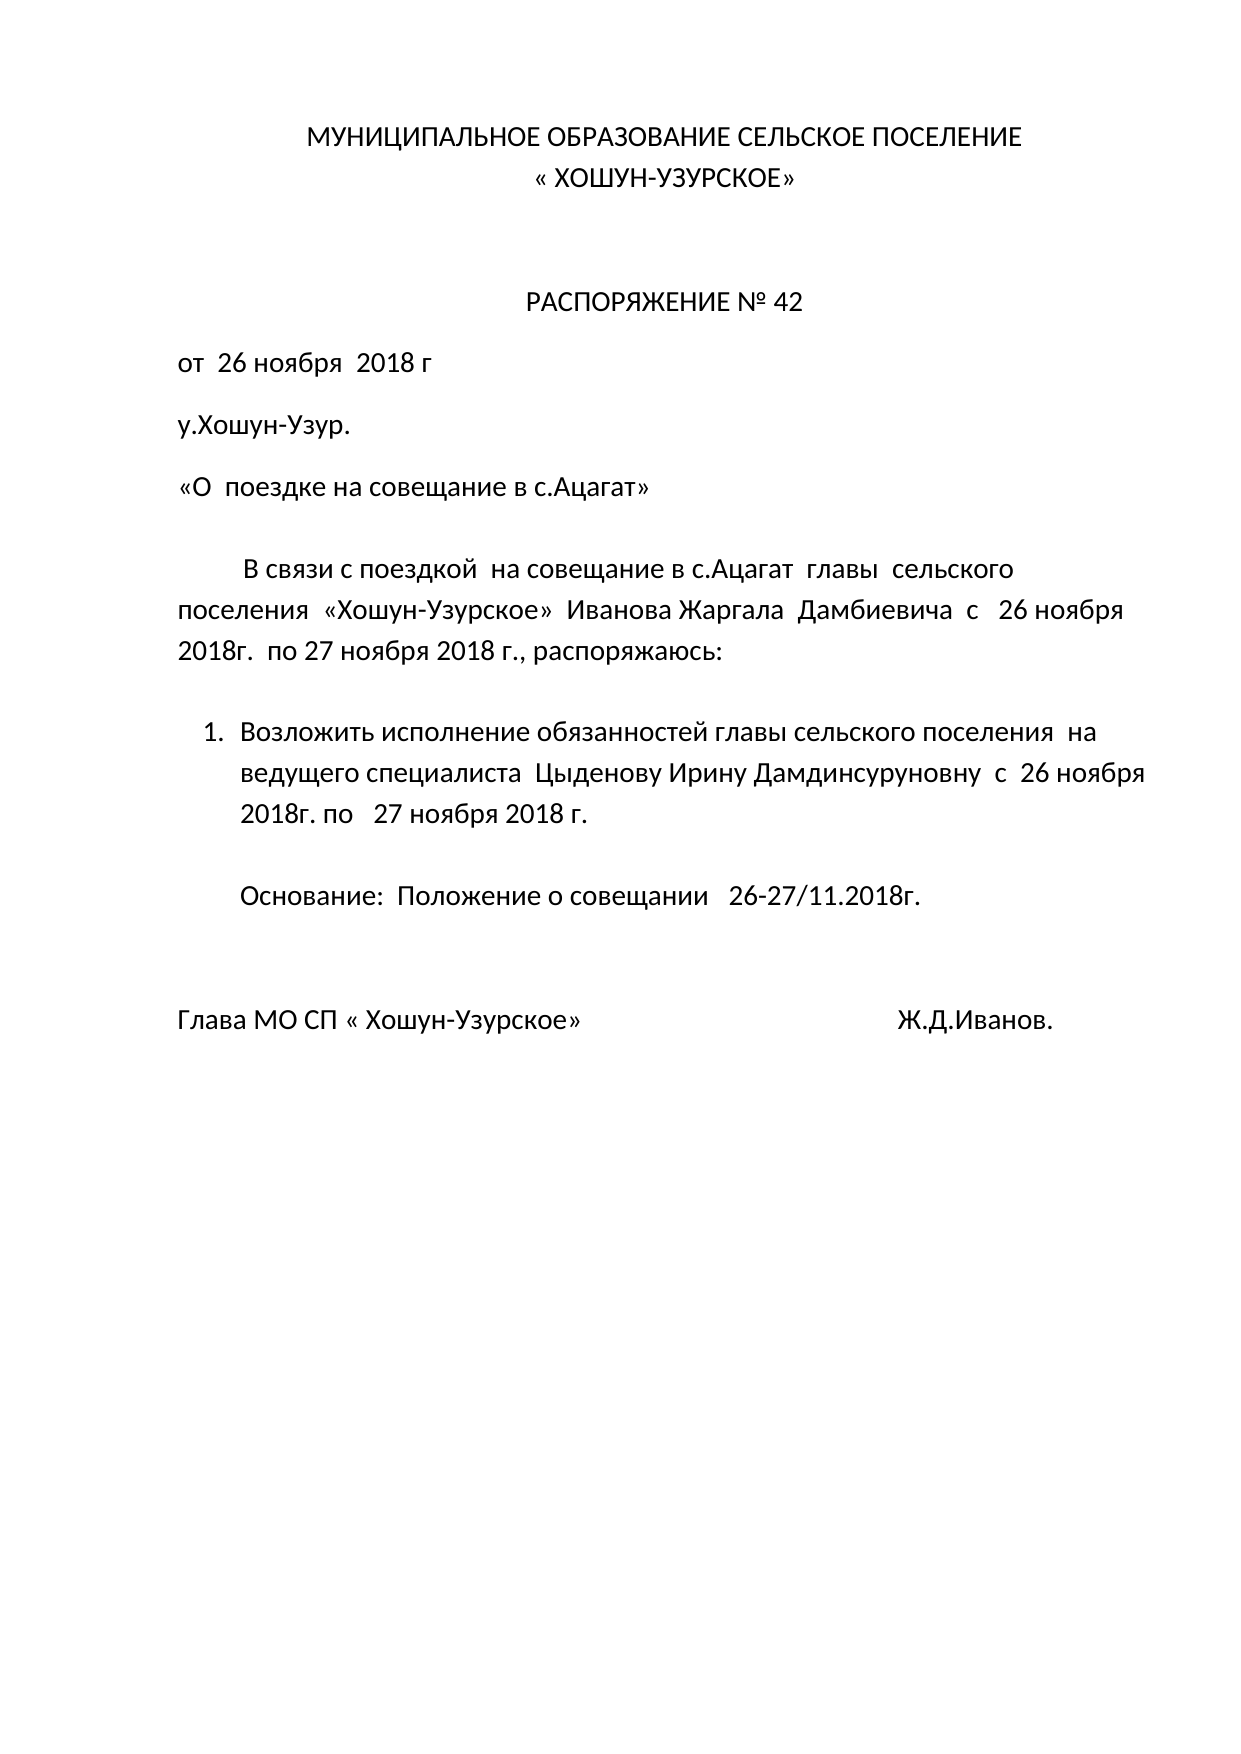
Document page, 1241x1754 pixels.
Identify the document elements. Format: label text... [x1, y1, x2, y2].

text В связи с поездкой на совещание в с.Ацагат главы сельского поселения «Хошун-Узурское» Иванова Жаргала Дамбиевича с 26 ноября 2018г. по 27 ноября 2018 г., распоряжаюсь: [177, 550, 1152, 667]
text МУНИЦИПАЛЬНОЕ ОБРАЗОВАНИЕ СЕЛЬСКОЕ ПОСЕЛЕНИЕ « ХОШУН-УЗУРСКОЕ» [177, 118, 1152, 195]
text Глава МО СП « Хошун-Узурское» Ж.Д.Иванов. [177, 1001, 1152, 1036]
text от 26 ноября 2018 г [177, 344, 1152, 380]
text «О поездке на совещание в с.Ацагат» [177, 468, 1152, 503]
list Возложить исполнение обязанностей главы сельского поселения на ведущего специалиста Цыденову Ирину Дамдинсуруновну с 26 ноября 2018г. по 27 ноября 2018 г. [202, 713, 1152, 831]
text у.Хошун-Узур. [177, 406, 1152, 442]
list Основание: Положение о совещании 26-27/11.2018г. [240, 877, 1152, 913]
text РАСПОРЯЖЕНИЕ № 42 [177, 283, 1152, 318]
